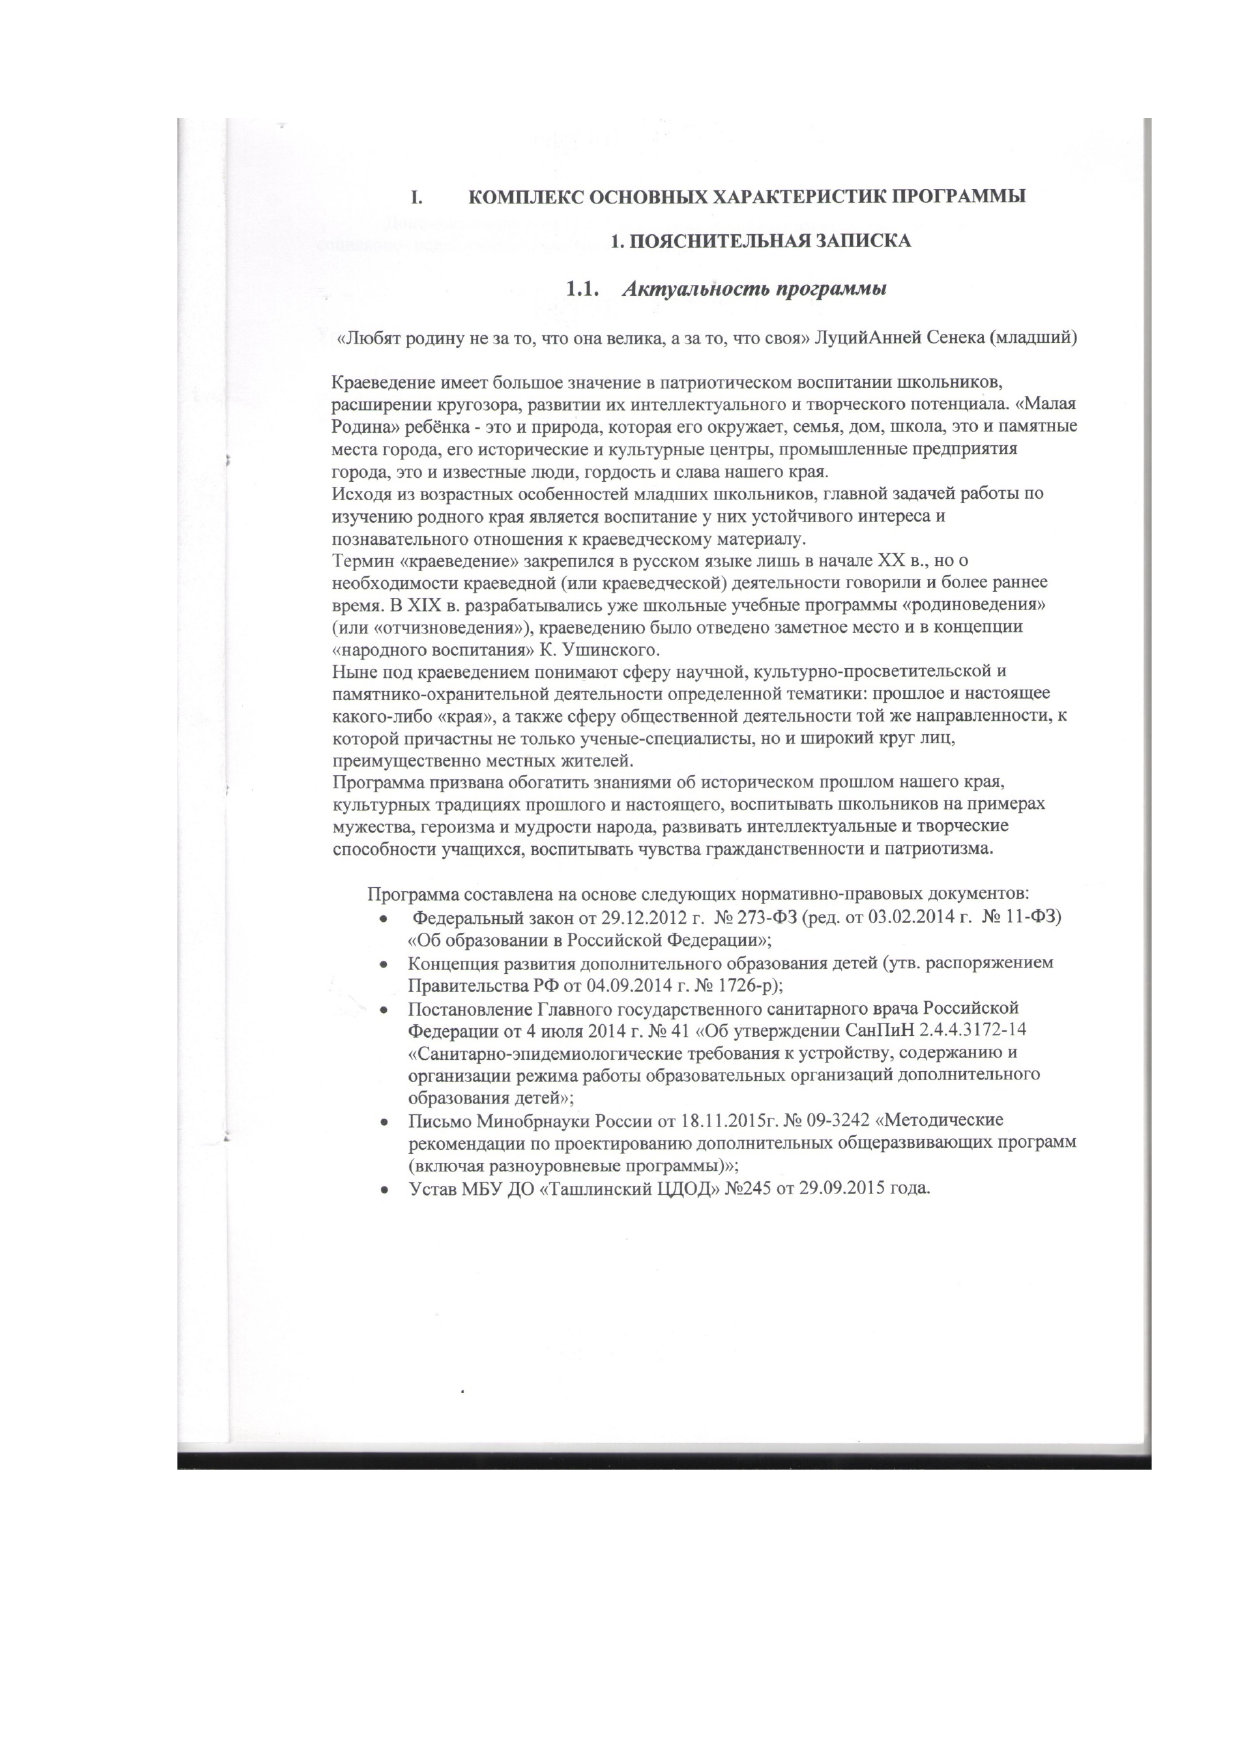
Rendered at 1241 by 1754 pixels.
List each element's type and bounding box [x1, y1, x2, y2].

picture [177, 118, 1152, 1470]
